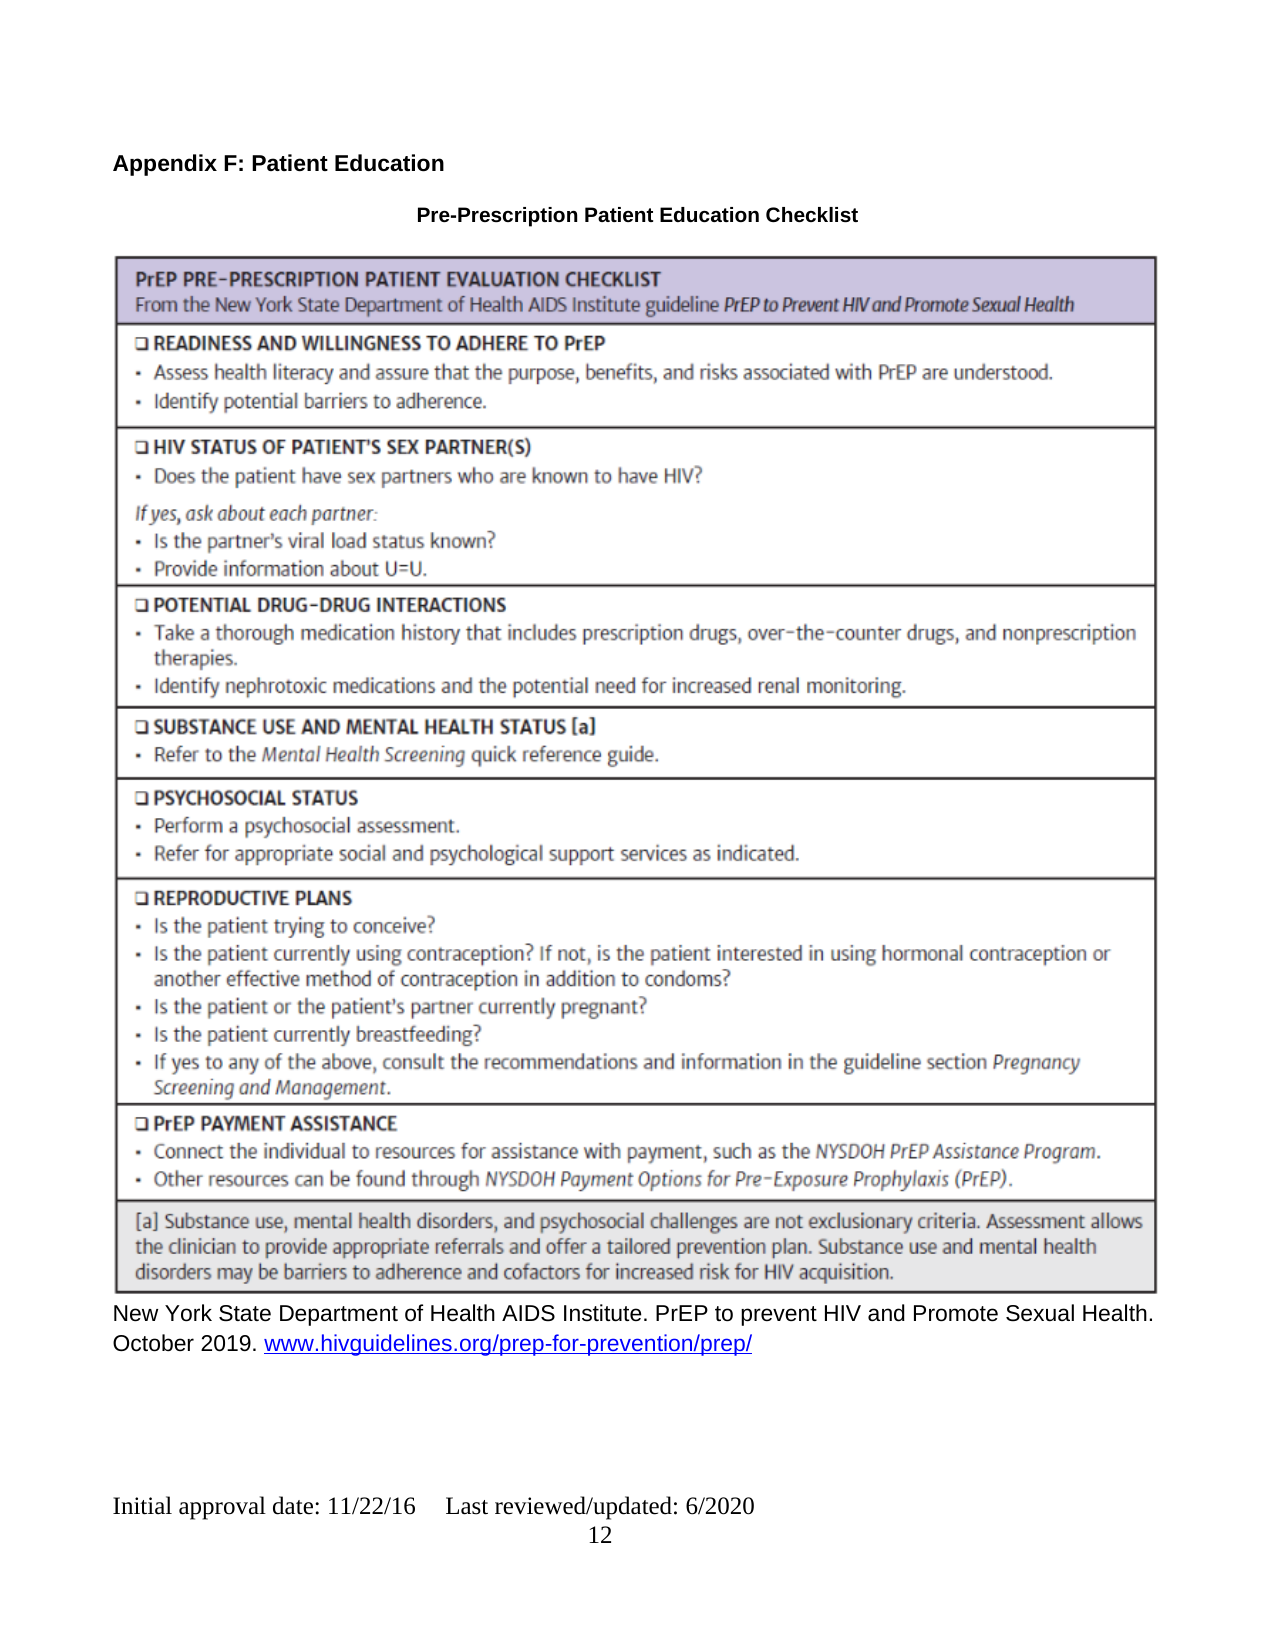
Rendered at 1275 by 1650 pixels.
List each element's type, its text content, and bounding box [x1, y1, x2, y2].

text New York State Department of Health AIDS Institute. PrEP to prevent HIV and Promote Sexual Health. October 2019. www.hivguidelines.org/prep-for-prevention/prep/ [112, 1301, 1162, 1357]
text Pre-Prescription Patient Education Checklist [112, 203, 1162, 227]
picture [112, 253, 1163, 1301]
text Appendix F: Patient Education [112, 150, 1162, 176]
